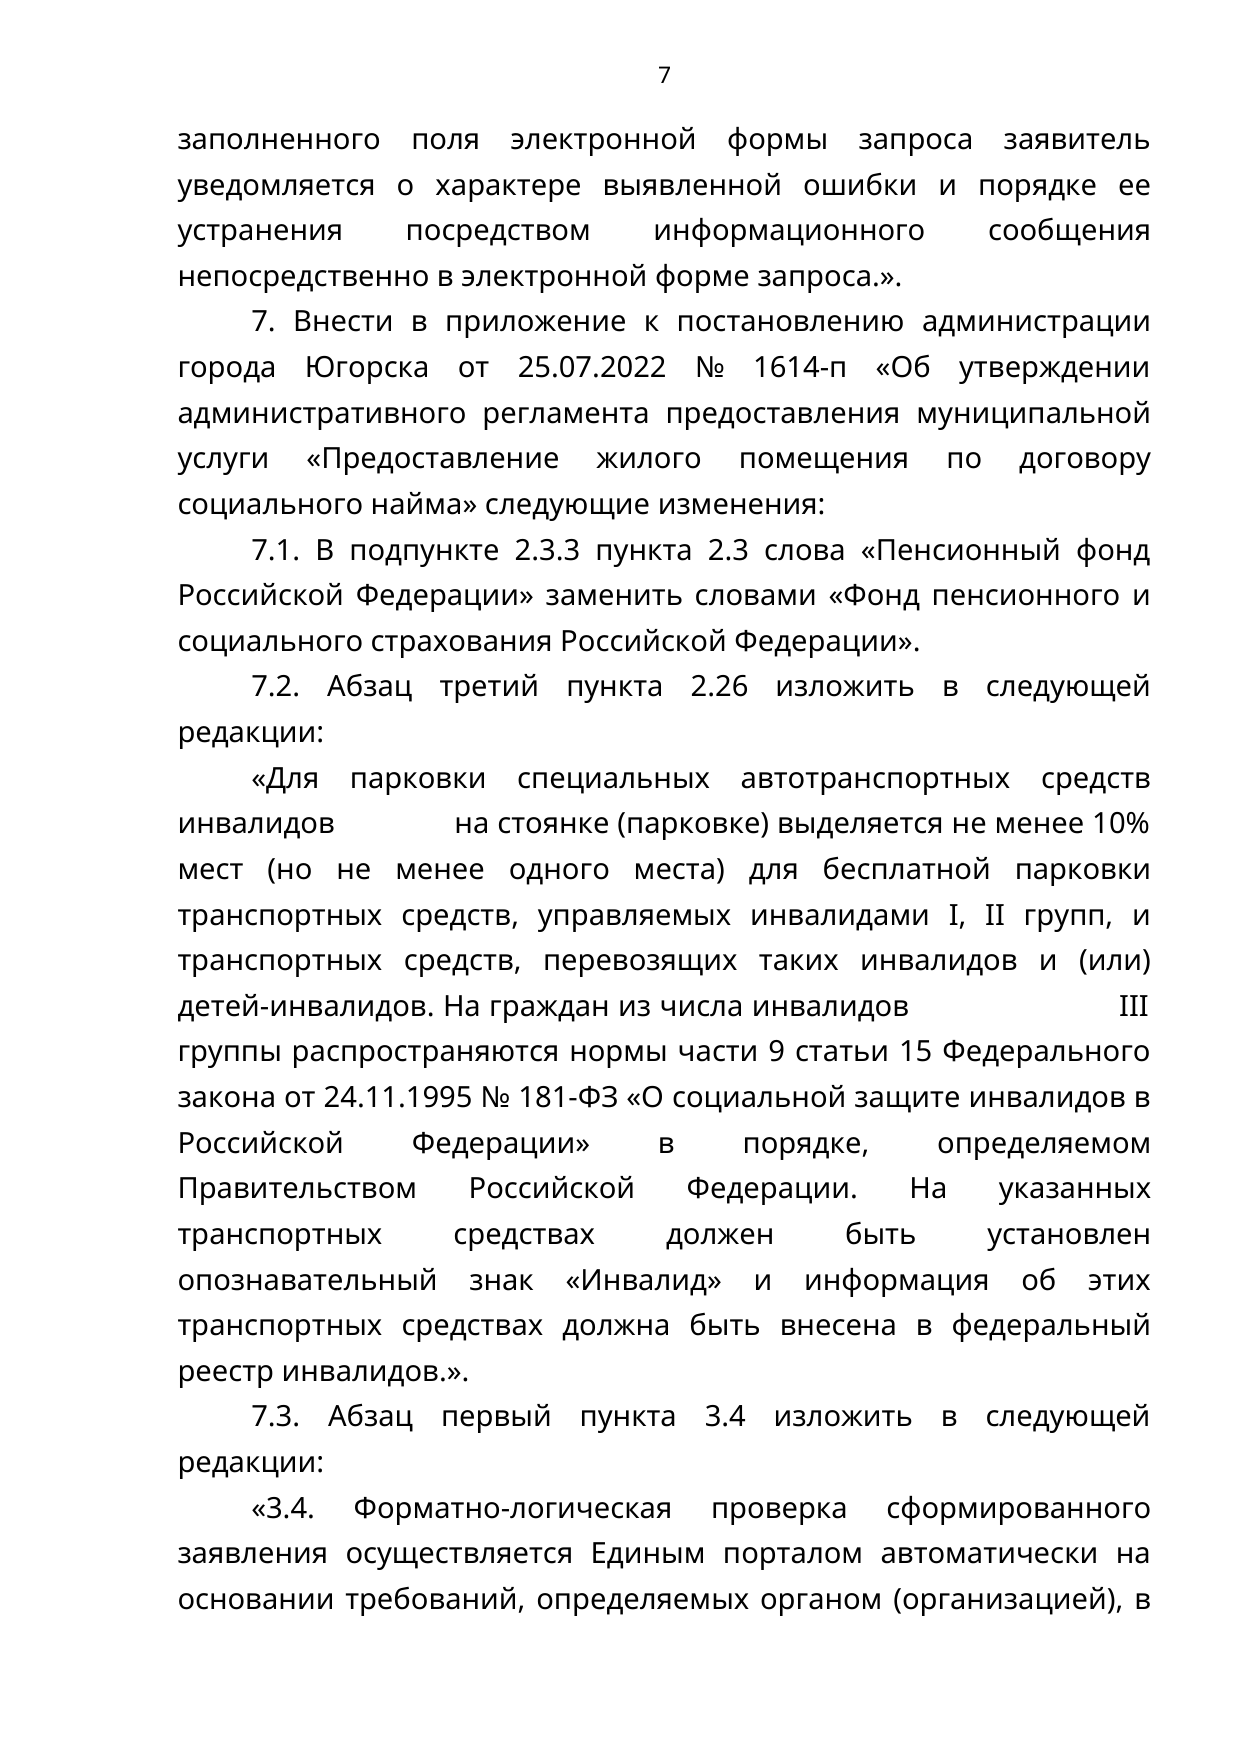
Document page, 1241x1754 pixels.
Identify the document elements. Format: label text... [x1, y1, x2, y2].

text 7.3. Абзац первый пункта 3.4 изложить в следующей редакции: [177, 1396, 1152, 1481]
text 7. Внести в приложение к постановлению администрации города Югорска от 25.07.2022 № 1614-п «Об утверждении административного регламента предоставления муниципальной услуги «Предоставление жилого помещения по договору социального найма» следующие изменения: [177, 301, 1152, 523]
text 7.1. В подпункте 2.3.3 пункта 2.3 слова «Пенсионный фонд Российской Федерации» заменить словами «Фонд пенсионного и социального страхования Российской Федерации». [177, 529, 1152, 660]
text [177, 118, 1152, 295]
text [177, 1487, 1152, 1618]
text «Для парковки специальных автотранспортных средств инвалидов на стоянке (парковке) выделяется не менее 10% мест (но не менее одного места) для бесплатной парковки транспортных средств, управляемых инвалидами I, II групп, и транспортных средств, перевозящих таких инвалидов и (или) детей-инвалидов. На граждан из числа инвалидов III группы распространяются нормы части 9 статьи 15 Федерального закона от 24.11.1995 № 181-ФЗ «О социальной защите инвалидов в Российской Федерации» в порядке, определяемом Правительством Российской Федерации. На указанных транспортных средствах должен быть установлен опознавательный знак «Инвалид» и информация об этих транспортных средствах должна быть внесена в федеральный реестр инвалидов.». [177, 757, 1152, 1390]
text 7.2. Абзац третий пункта 2.26 изложить в следующей редакции: [177, 666, 1152, 751]
